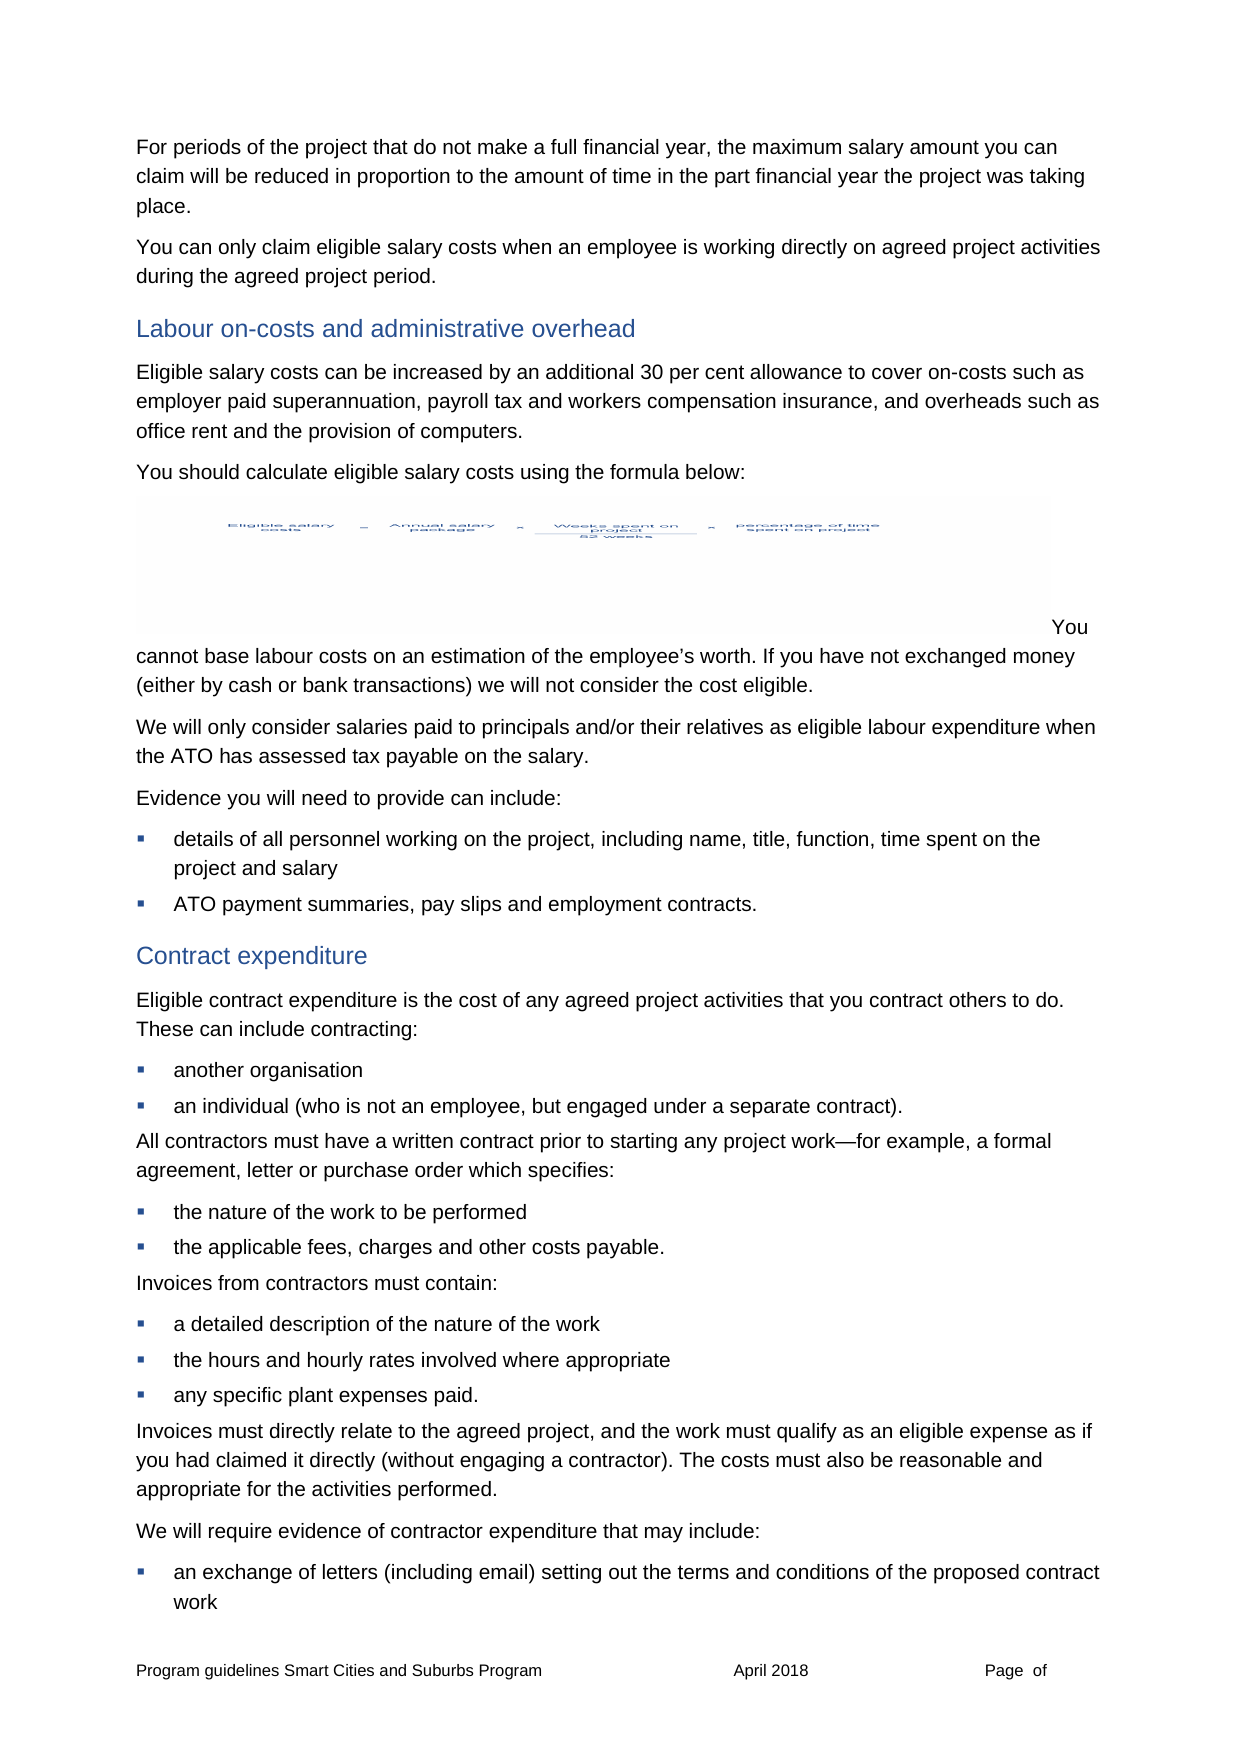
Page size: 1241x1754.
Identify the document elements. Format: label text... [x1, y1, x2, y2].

text You can only claim eligible salary costs when an employee is working directly on agreed project activities during the agreed project period. [136, 230, 1104, 288]
list any specific plant expenses paid. [136, 1378, 1104, 1407]
list an individual (who is not an employee, but engaged under a separate contract). [136, 1088, 1104, 1118]
list the applicable fees, charges and other costs payable. [136, 1230, 1104, 1259]
text Eligible salary costs can be increased by an additional 30 per cent allowance to cover on-costs such as employer paid superannuation, payroll tax and workers compensation insurance, and overheads such as office rent and the provision of computers. [136, 355, 1104, 442]
list the hours and hourly rates involved where appropriate [136, 1343, 1104, 1372]
text All contractors must have a written contract prior to starting any project work—for example, a formal agreement, letter or purchase order which specifies: [136, 1124, 1104, 1182]
list the nature of the work to be performed [136, 1195, 1104, 1224]
list details of all personnel working on the project, including name, title, function, time spent on the project and salary [136, 822, 1104, 880]
text Invoices must directly relate to the agreed project, and the work must qualify as an eligible expense as if you had claimed it directly (without engaging a contractor). The costs must also be reasonable and appropriate for the activities performed. [136, 1413, 1104, 1501]
list ATO payment summaries, pay slips and employment contracts. [136, 886, 1104, 916]
text We will require evidence of contractor expenditure that may include: [136, 1513, 1104, 1543]
text Eligible contract expenditure is the cost of any agreed project activities that you contract others to do. These can include contracting: [136, 982, 1104, 1041]
text Invoices from contractors must contain: [136, 1266, 1104, 1295]
list an exchange of letters (including email) setting out the terms and conditions of the proposed contract work [136, 1555, 1104, 1613]
text Evidence you will need to provide can include: [136, 780, 1104, 809]
text We will only consider salaries paid to principals and/or their relatives as eligible labour expenditure when the ATO has assessed tax payable on the salary. [136, 709, 1104, 768]
list another organisation [136, 1053, 1104, 1082]
subtitle Contract expenditure [136, 941, 1104, 970]
subtitle Labour on-costs and administrative overhead [136, 313, 1104, 342]
text You should calculate eligible salary costs using the formula below: [136, 455, 1104, 484]
list a detailed description of the nature of the work [136, 1307, 1104, 1336]
text For periods of the project that do not make a full financial year, the maximum salary amount you can claim will be reduced in proportion to the amount of time in the part financial year the project was taking place. [136, 130, 1104, 217]
picture [135, 496, 1052, 634]
